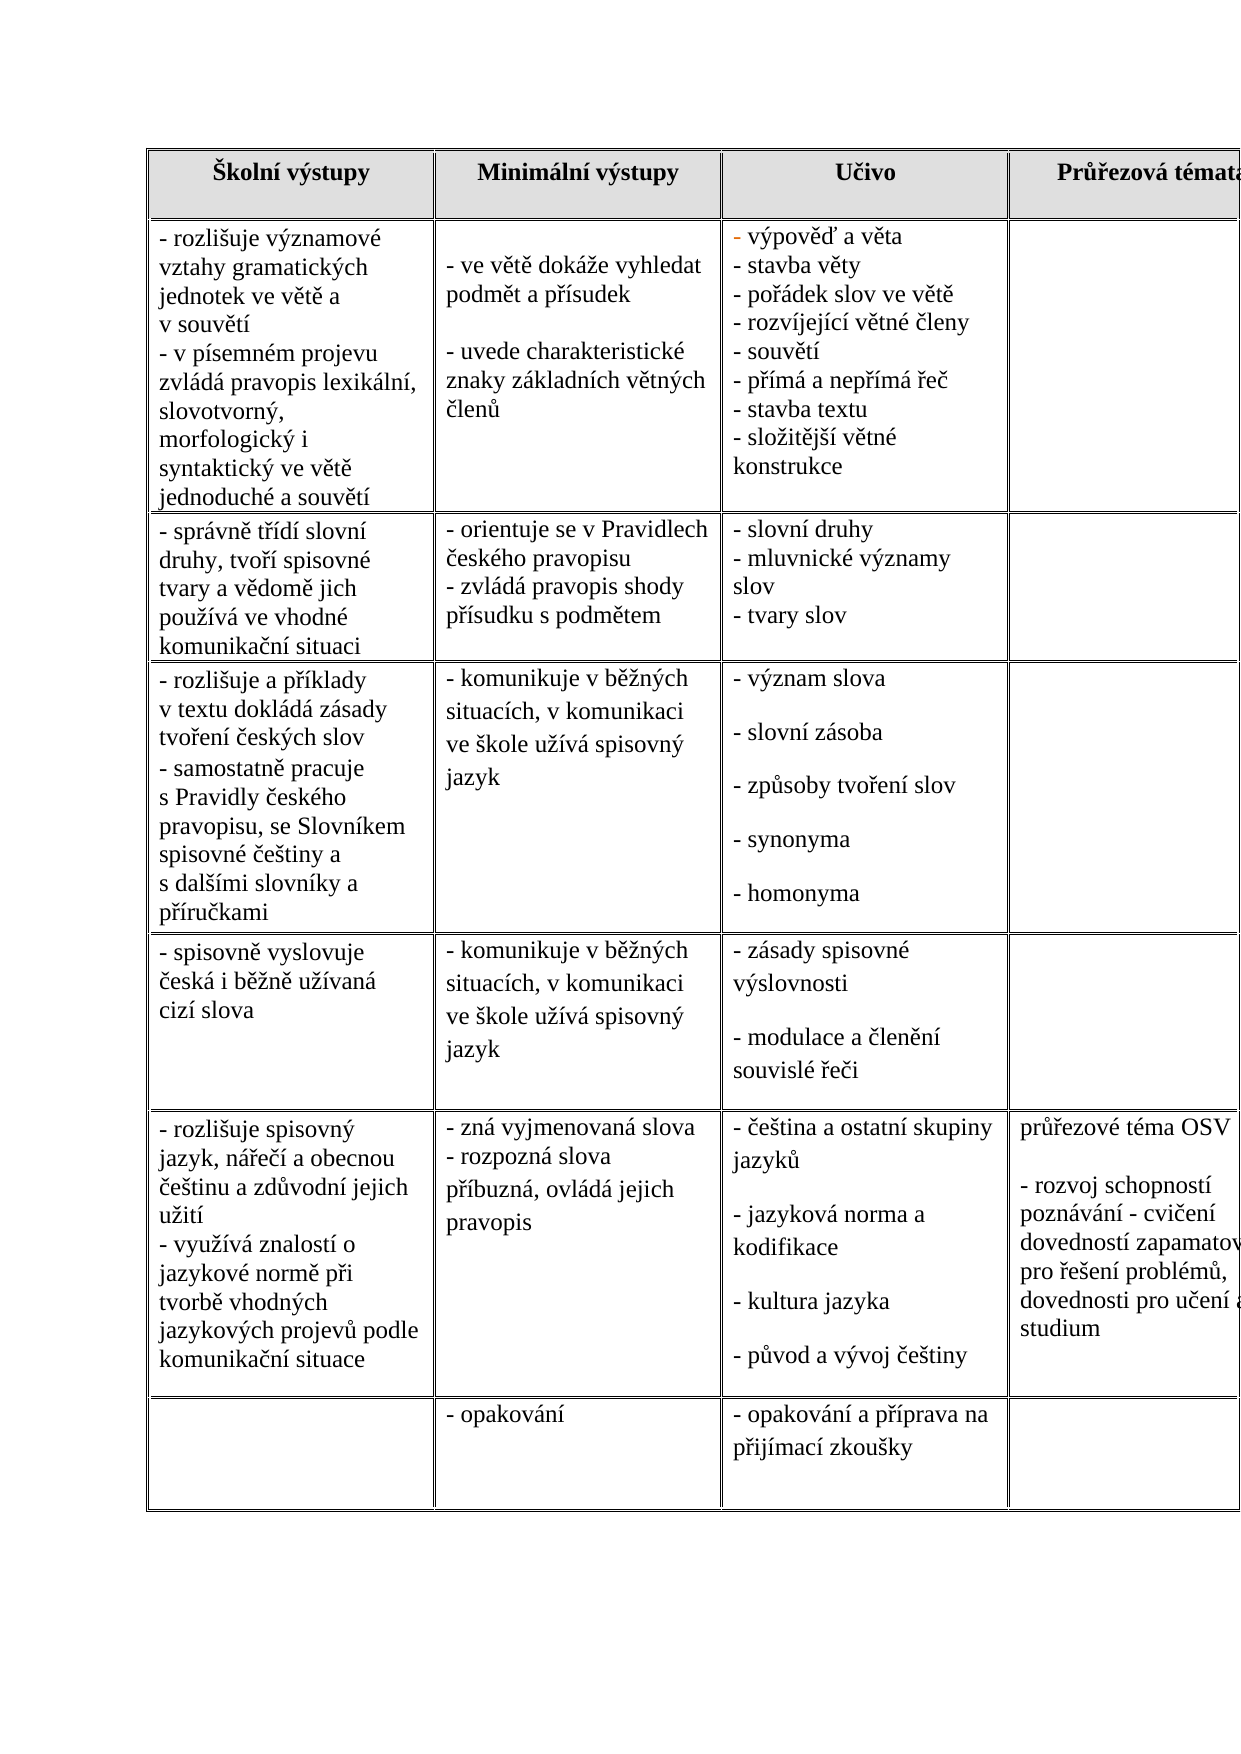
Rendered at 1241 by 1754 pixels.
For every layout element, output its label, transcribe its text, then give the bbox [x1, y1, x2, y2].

table_cell [1010, 511, 1239, 660]
table_cell - orientuje se v Pravidlech českého pravopisu - zvládá pravopis shody přísudku s podmětem [436, 514, 720, 660]
table_header Učivo [722, 149, 1009, 218]
table_cell - slovní druhy - mluvnické významy slov - tvary slov [723, 514, 1007, 660]
table_cell - čeština a ostatní skupiny jazyků - jazyková norma a kodifikace - kultura jazyka - původ a vývoj češtiny [723, 1112, 1007, 1396]
table_cell - správně třídí slovní druhy, tvoří spisovné tvary a vědomě jich používá ve vhodné komunikační situaci [149, 511, 433, 660]
table_cell [1009, 932, 1240, 1109]
table_cell - zásady spisovné výslovnosti - modulace a členění souvislé řeči [723, 935, 1007, 1109]
table_header Minimální výstupy [435, 149, 722, 218]
table_cell - komunikuje v běžných situacích, v komunikaci ve škole užívá spisovný jazyk [436, 935, 720, 1109]
table_cell [1009, 218, 1240, 511]
table_cell [1009, 1396, 1240, 1509]
table_header Průřezová témata [1009, 151, 1239, 218]
table_cell - rozlišuje a příklady v textu dokládá zásady tvoření českých slov - samostatně pracuje s Pravidly českého pravopisu, se Slovníkem spisovné češtiny a s dalšími slovníky a příručkami [149, 660, 433, 932]
table_cell - význam slova - slovní zásoba - způsoby tvoření slov - synonyma - homonyma [723, 663, 1007, 932]
table_cell [1010, 660, 1239, 932]
table_cell - rozlišuje významové vztahy gramatických jednotek ve větě a v souvětí - v písemném projevu zvládá pravopis lexikální, slovotvorný, morfologický i syntaktický ve větě jednoduché a souvětí [148, 218, 434, 511]
table_cell průřezové téma OSV - rozvoj schopností poznávání - cvičení dovedností zapamatování, pro řešení problémů, dovednosti pro učení a studium [1009, 1109, 1240, 1396]
table_cell - opakování a příprava na přijímací zkoušky [722, 1396, 1009, 1509]
table_cell - zná vyjmenovaná slova - rozpozná slova příbuzná, ovládá jejich pravopis [436, 1112, 720, 1396]
table_header Školní výstupy [149, 151, 434, 218]
table_cell - komunikuje v běžných situacích, v komunikaci ve škole užívá spisovný jazyk [436, 663, 720, 932]
table_cell - opakování [435, 1396, 722, 1509]
table_cell [148, 1396, 434, 1509]
table_cell - rozlišuje spisovný jazyk, nářečí a obecnou češtinu a zdůvodní jejich užití - využívá znalostí o jazykové normě při tvorbě vhodných jazykových projevů podle komunikační situace [148, 1109, 434, 1396]
table_cell - výpověď a věta - stavba věty - pořádek slov ve větě - rozvíjející větné členy - souvětí - přímá a nepřímá řeč - stavba textu - složitější větné konstrukce [723, 221, 1007, 511]
table_cell - spisovně vyslovuje česká i běžně užívaná cizí slova [148, 932, 434, 1109]
table_cell - ve větě dokáže vyhledat podmět a přísudek - uvede charakteristické znaky základních větných členů [436, 221, 720, 511]
